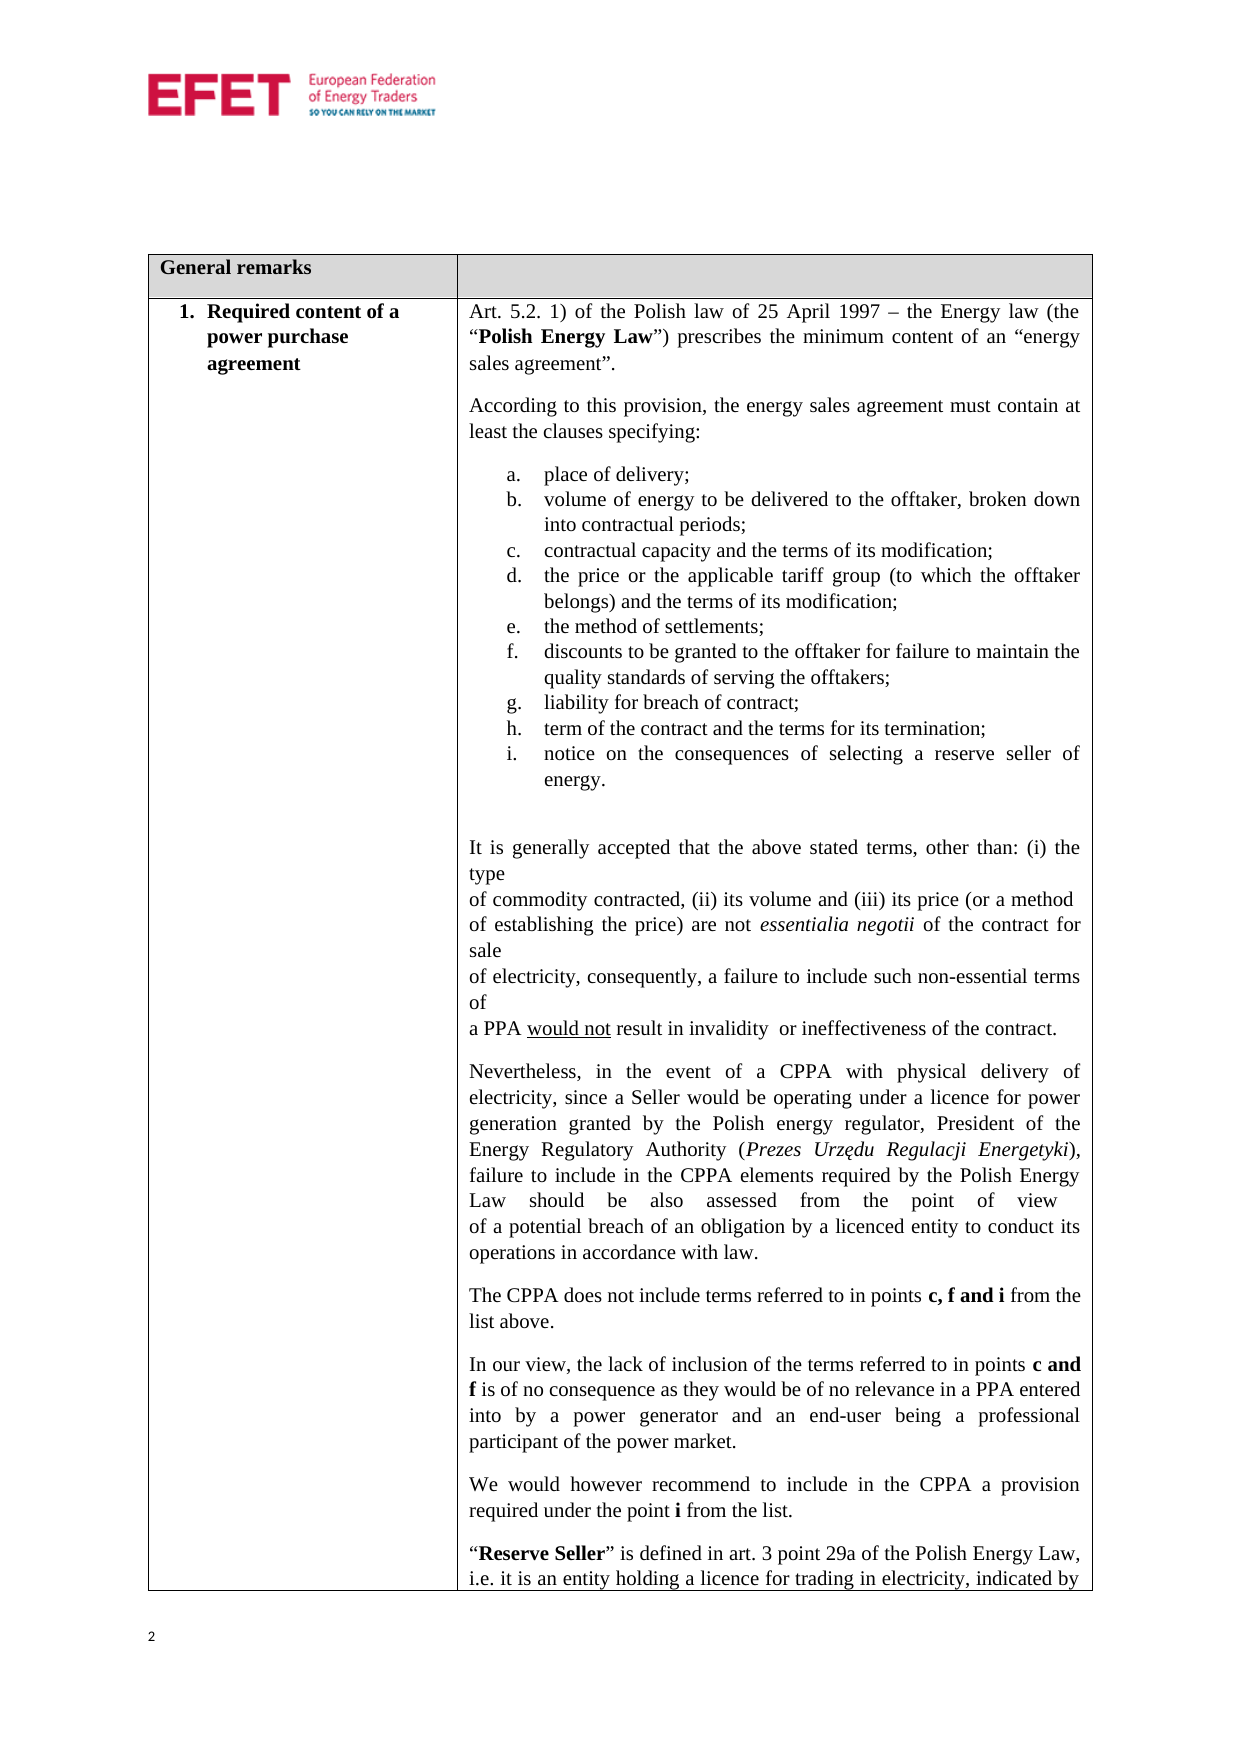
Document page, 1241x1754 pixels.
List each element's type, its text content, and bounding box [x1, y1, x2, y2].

table_header General remarks [149, 255, 457, 297]
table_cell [458, 299, 1092, 1590]
table_header [458, 255, 1092, 297]
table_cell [149, 299, 457, 1590]
picture [147, 73, 437, 116]
